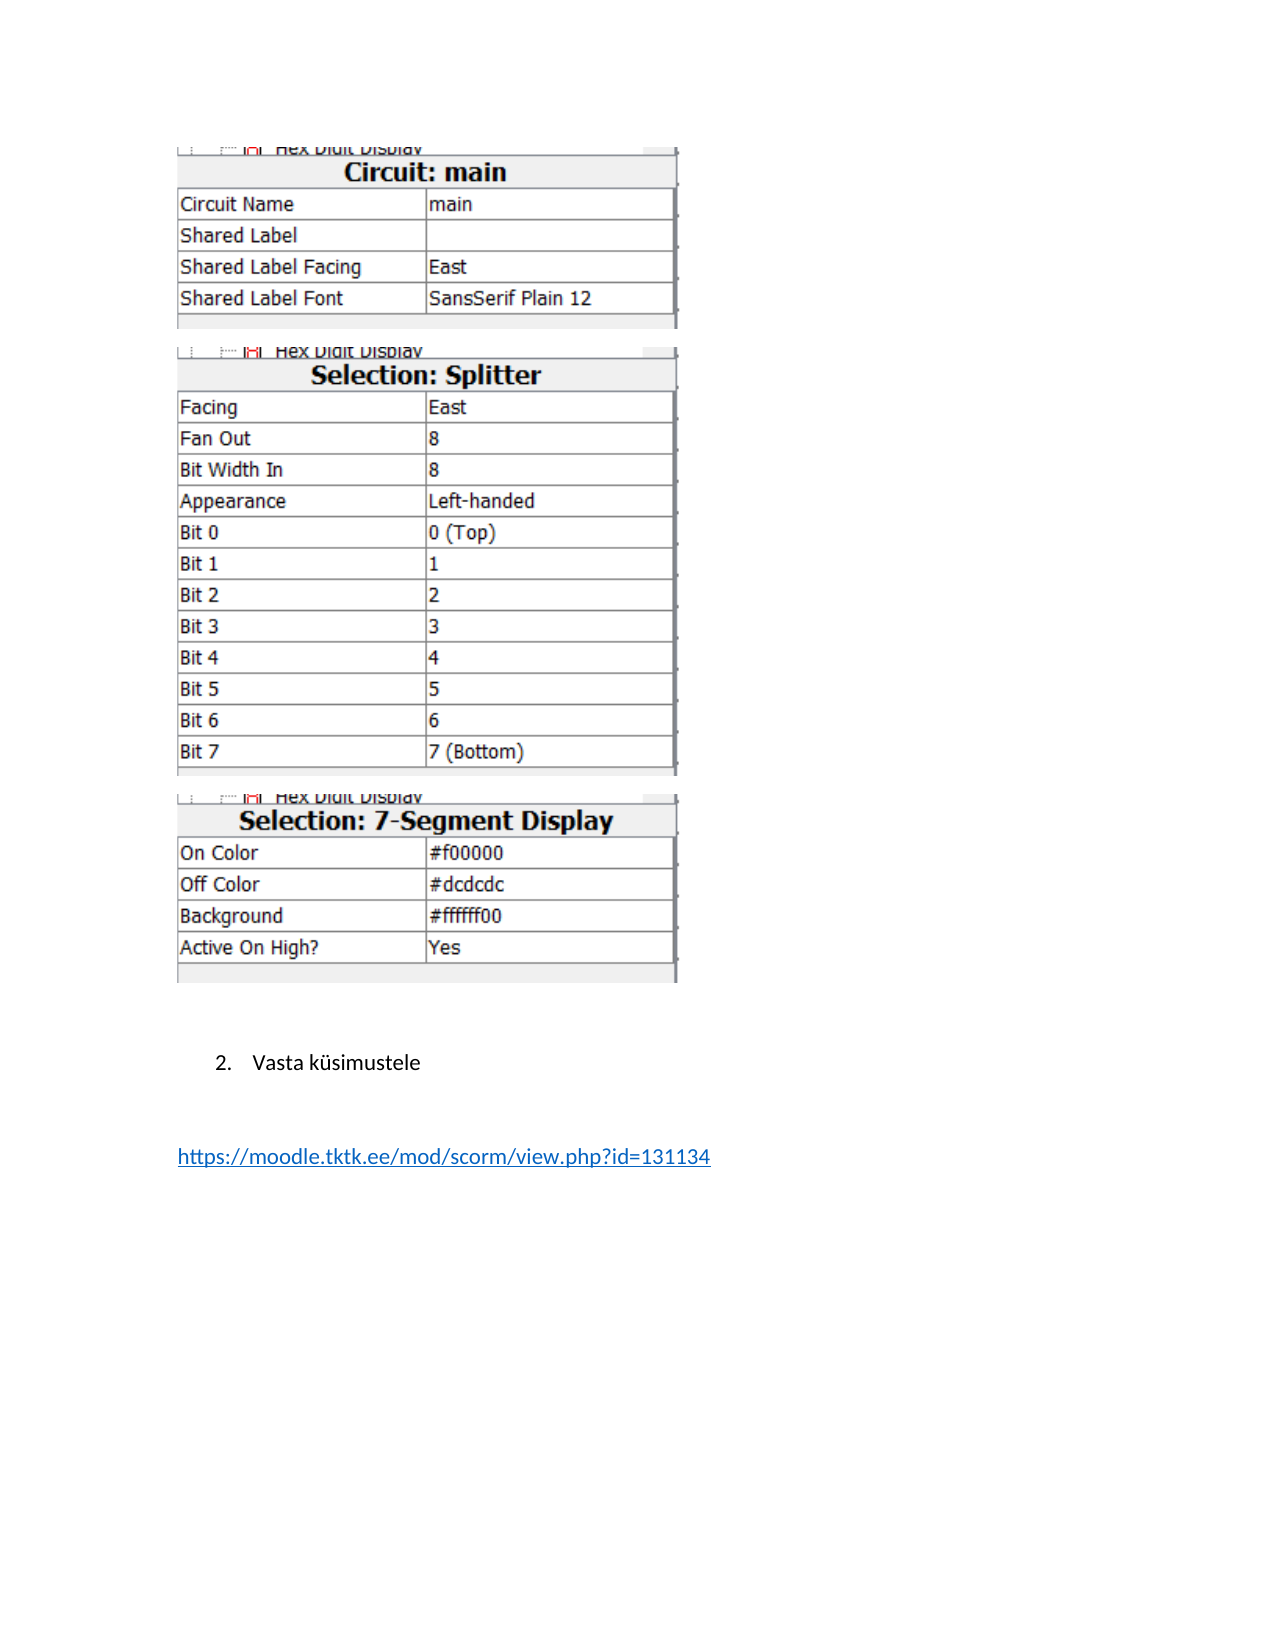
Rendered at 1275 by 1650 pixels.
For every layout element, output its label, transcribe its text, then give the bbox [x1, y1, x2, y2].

list Vasta küsimustele [215, 1048, 1127, 1076]
picture [177, 147, 695, 329]
picture [177, 347, 693, 776]
text https://moodle.tktk.ee/mod/scorm/view.php?id=131134 [177, 1142, 1127, 1170]
picture [177, 794, 687, 983]
